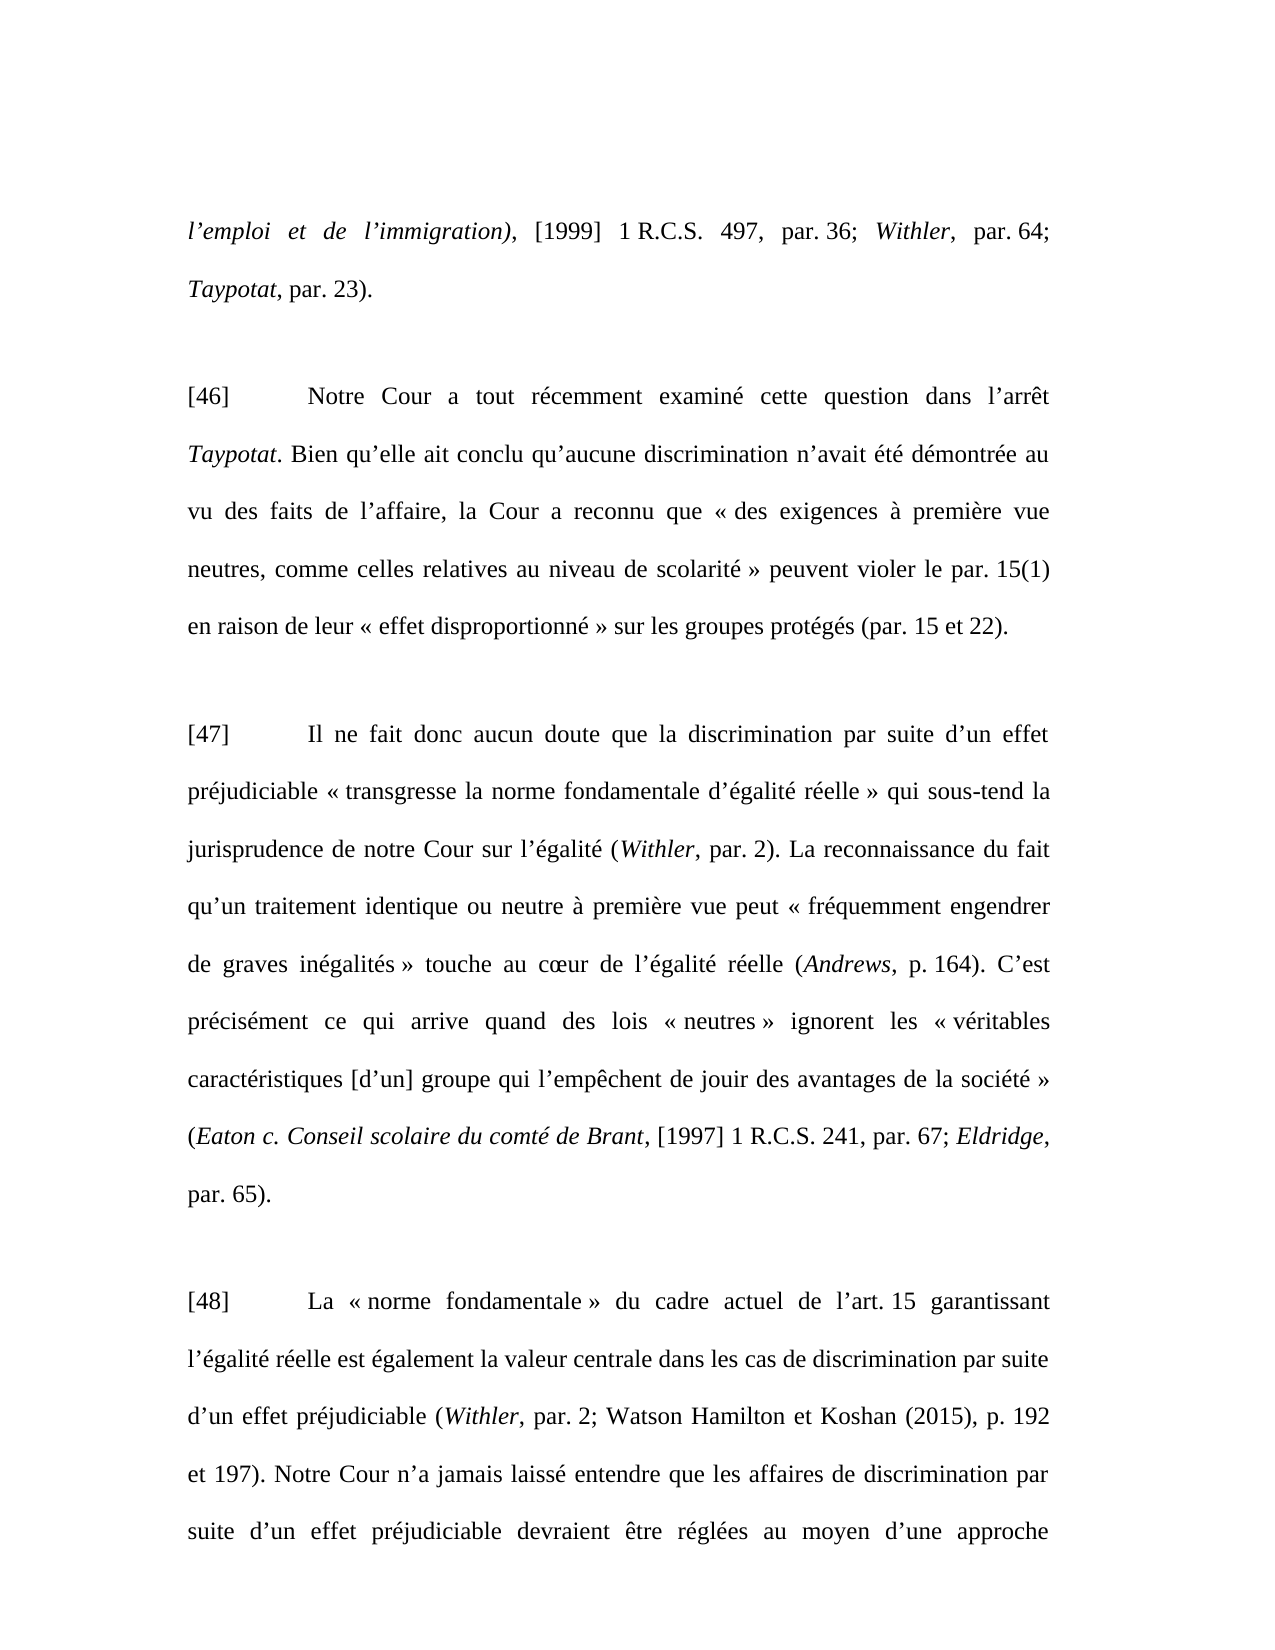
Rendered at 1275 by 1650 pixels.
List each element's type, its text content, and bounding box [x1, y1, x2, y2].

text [187, 1286, 1050, 1545]
text Il ne fait donc aucun doute que la discrimination par suite d’un effet préjudiciable « transgresse la norme fondamentale d’égalité réelle » qui sous-tend la jurisprudence de notre Cour sur l’égalité (Withler, par. 2). La reconnaissance du fait qu’un traitement identique ou neutre à première vue peut « fréquemment engendrer de graves inégalités » touche au cœur de l’égalité réelle (Andrews, p. 164). C’est précisément ce qui arrive quand des lois « neutres » ignorent les « véritables caractéristiques [d’un] groupe qui l’empêchent de jouir des avantages de la société » (Eaton c. Conseil scolaire du comté de Brant, [1997] 1 R.C.S. 241, par. 67; Eldridge, par. 65). [187, 719, 1050, 1208]
text Notre Cour a tout récemment examiné cette question dans l’arrêt Taypotat. Bien qu’elle ait conclu qu’aucune discrimination n’avait été démontrée au vu des faits de l’affaire, la Cour a reconnu que « des exigences à première vue neutres, comme celles relatives au niveau de scolarité » peuvent violer le par. 15(1) en raison de leur « effet disproportionné » sur les groupes protégés (par. 15 et 22). [187, 381, 1050, 640]
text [187, 216, 1050, 303]
